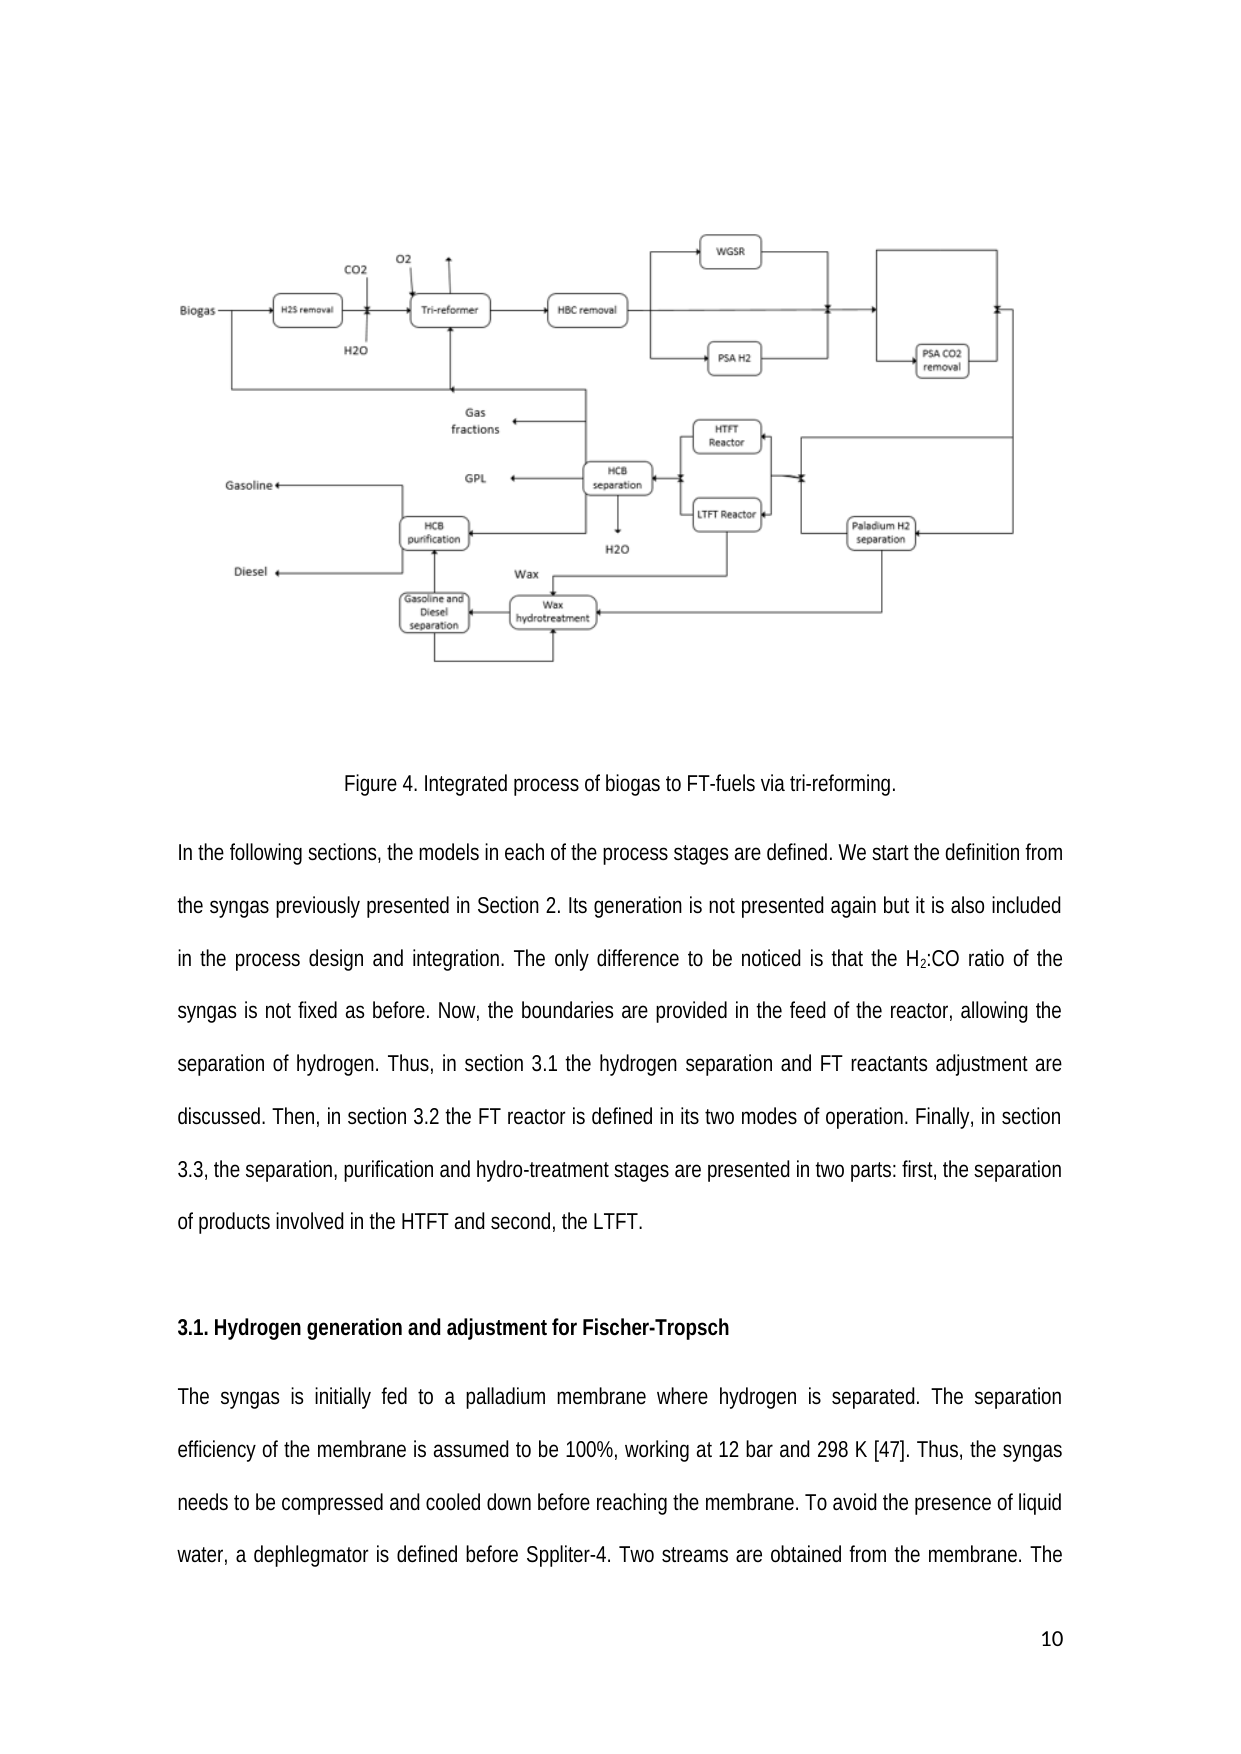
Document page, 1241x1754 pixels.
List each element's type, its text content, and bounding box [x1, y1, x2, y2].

text Figure 4. Integrated process of biogas to FT-fuels via tri-reforming. [177, 770, 1063, 796]
text In the following sections, the models in each of the process stages are defined. We start the definition from the syngas previously presented in Section 2. Its generation is not presented again but it is also included in the process design and integration. The only difference to be noticed is that the H2:CO ratio of the syngas is not fixed as before. Now, the boundaries are provided in the feed of the reactor, allowing the separation of hydrogen. Thus, in section 3.1 the hydrogen separation and FT reactants adjustment are discussed. Then, in section 3.2 the FT reactor is defined in its two modes of operation. Finally, in section 3.3, the separation, purification and hydro-treatment stages are presented in two parts: first, the separation of products involved in the HTFT and second, the LTFT. [177, 839, 1063, 1234]
text 3.1. Hydrogen generation and adjustment for Fischer-Tropsch [177, 1314, 1063, 1340]
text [177, 1383, 1063, 1567]
picture [178, 147, 1062, 726]
